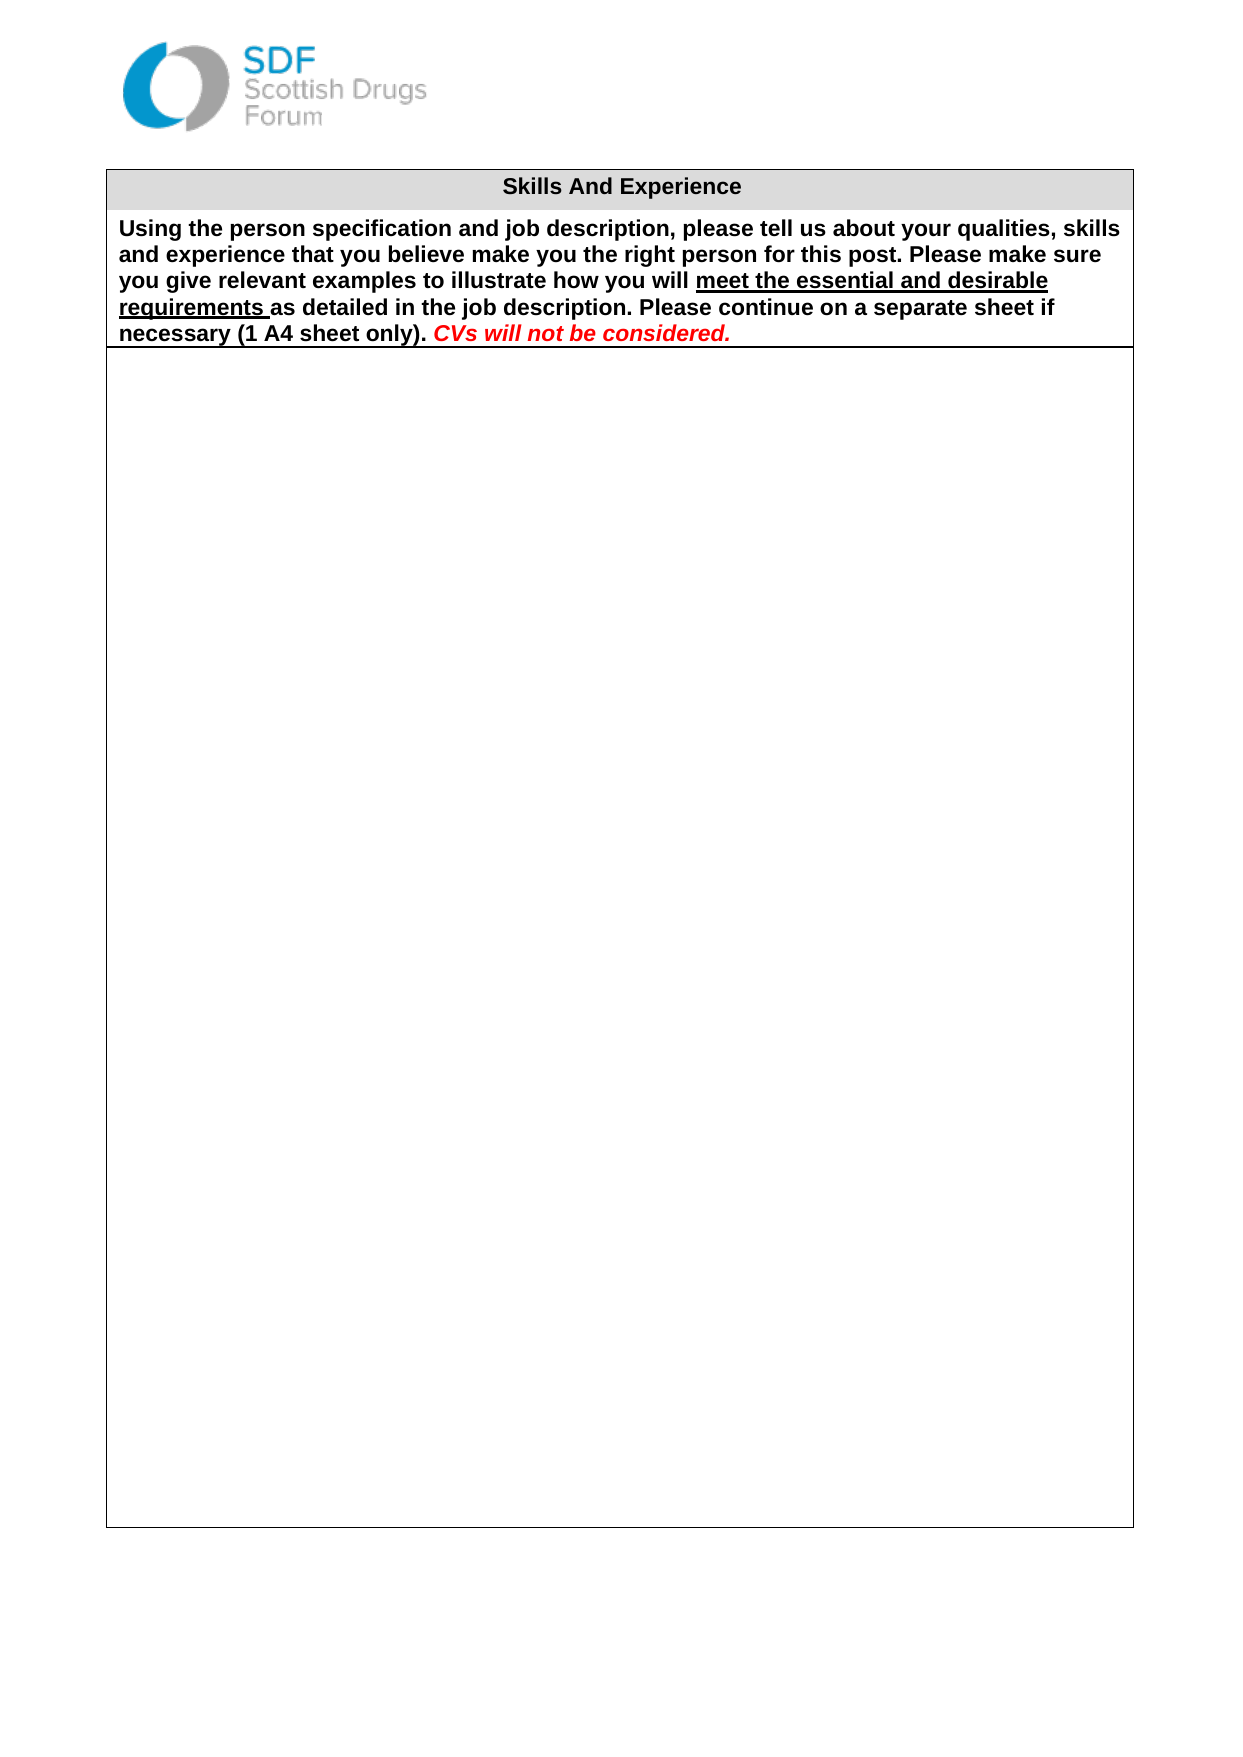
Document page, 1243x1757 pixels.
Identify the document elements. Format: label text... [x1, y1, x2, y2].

table_cell Using the person specification and job description, please tell us about your qualities, skills and experience that you believe make you the right person for this post. Please make sure you give relevant examples to illustrate how you will meet the essential and desirable requirements as detailed in the job description. Please continue on a separate sheet if necessary (1 A4 sheet only). CVs will not be considered. [107, 210, 1133, 346]
table_cell [107, 348, 1133, 1527]
picture [114, 28, 449, 136]
table_header Skills And Experience [107, 170, 1133, 201]
